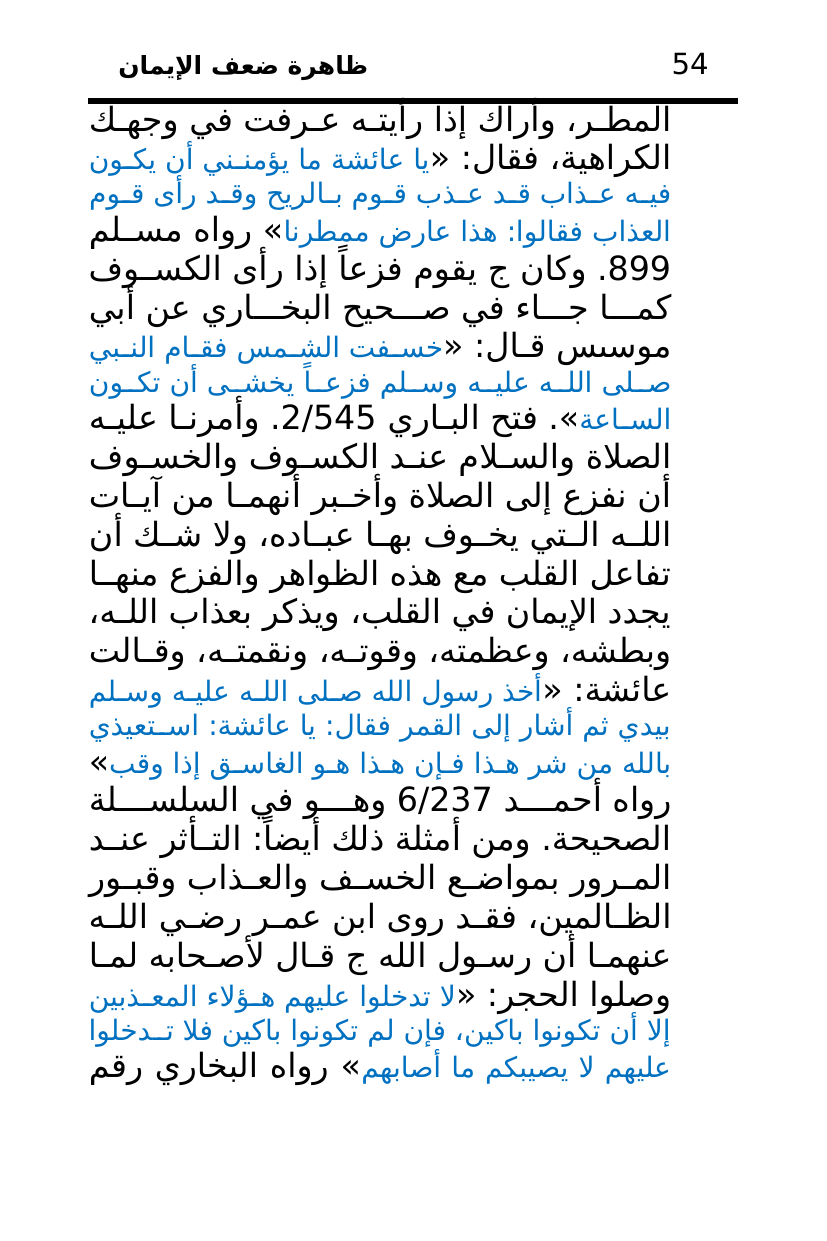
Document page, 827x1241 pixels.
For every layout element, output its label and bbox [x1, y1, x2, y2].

list [89, 100, 708, 1086]
